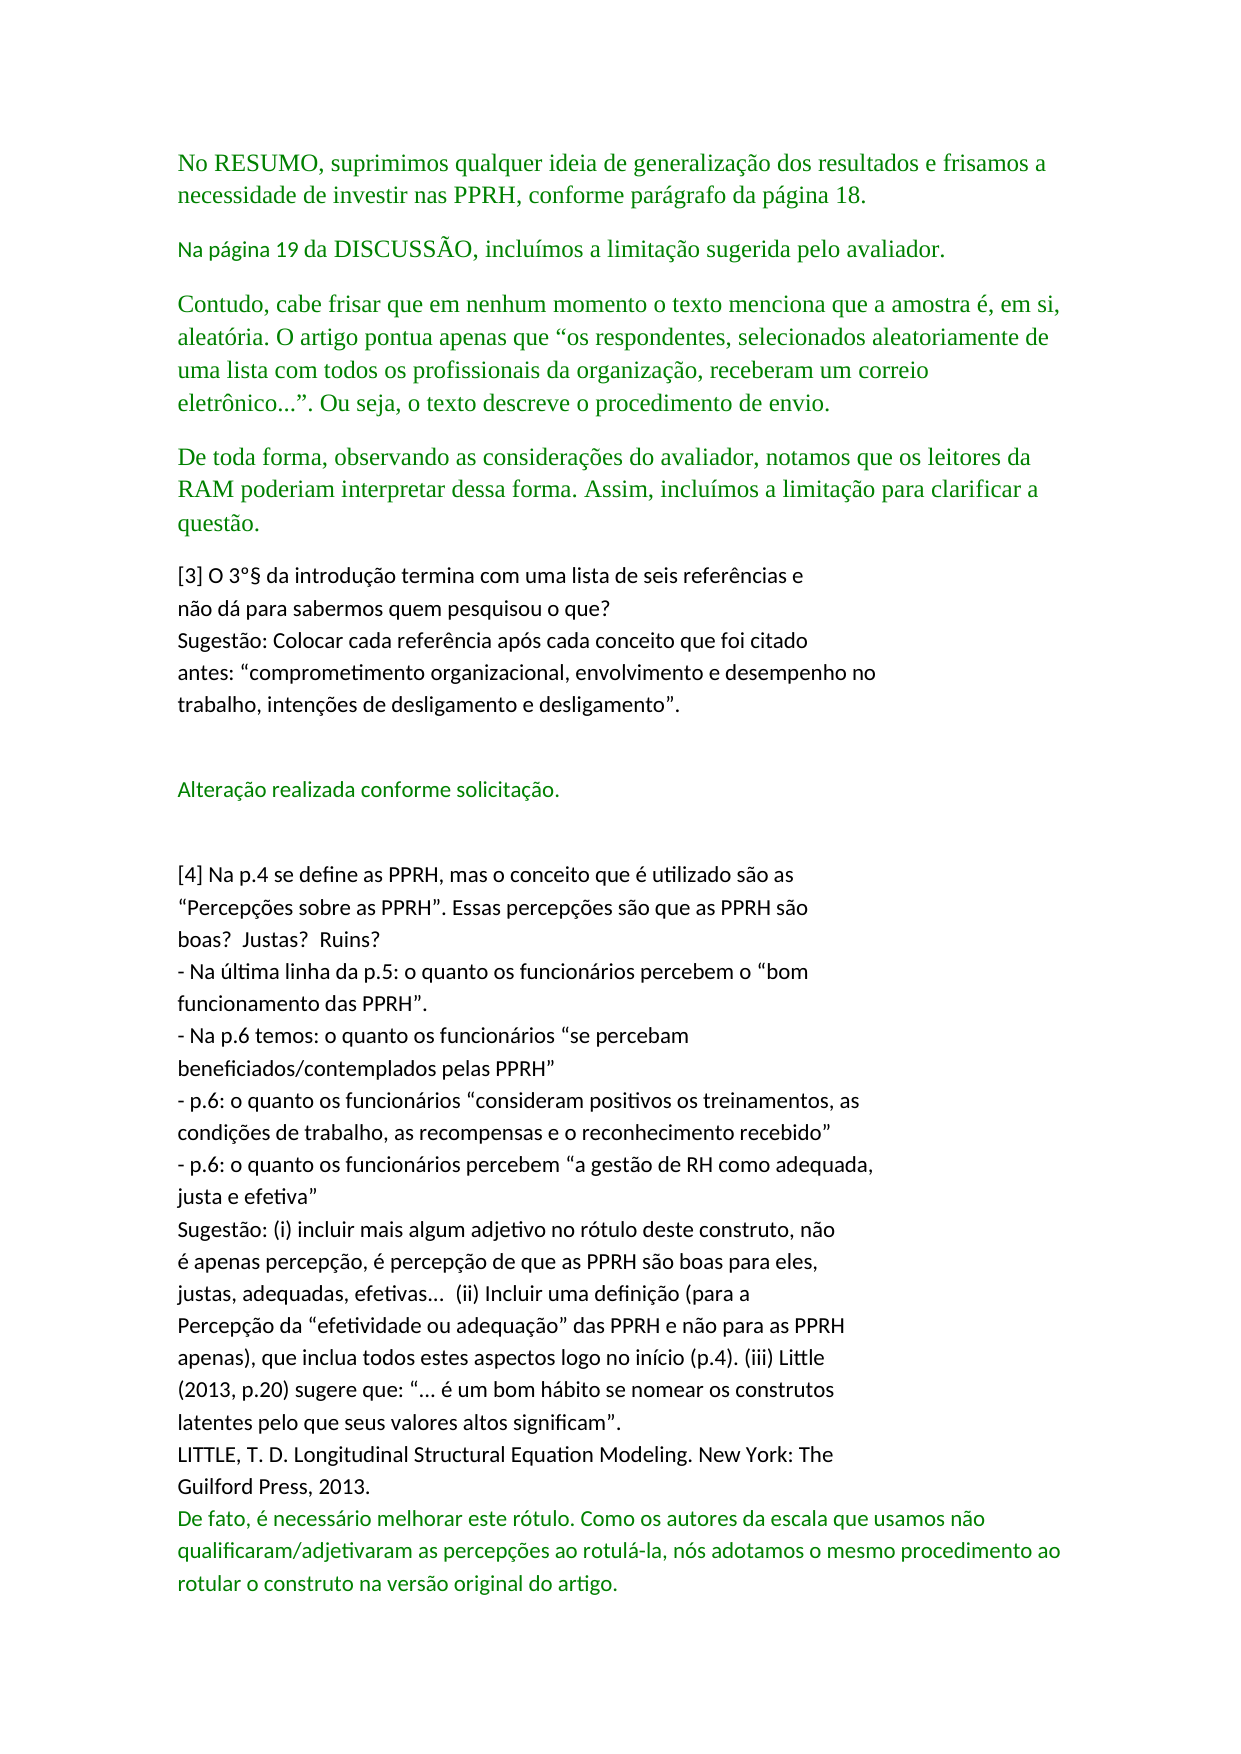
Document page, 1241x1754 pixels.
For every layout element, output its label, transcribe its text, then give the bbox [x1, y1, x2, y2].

text De toda forma, observando as considerações do avaliador, notamos que os leitores da RAM poderiam interpretar dessa forma. Assim, incluímos a limitação para clarificar a questão. [177, 442, 1063, 536]
text Na página 19 da DISCUSSÃO, incluímos a limitação sugerida pelo avaliador. [177, 234, 1063, 263]
text [3] O 3º§ da introdução termina com uma lista de seis referências e não dá para sabermos quem pesquisou o que? Sugestão: Colocar cada referência após cada conceito que foi citado antes: “comprometimento organizacional, envolvimento e desempenho no trabalho, intenções de desligamento e desligamento”. [177, 561, 1063, 750]
text No RESUMO, suprimimos qualquer ideia de generalização dos resultados e frisamos a necessidade de investir nas PPRH, conforme parágrafo da página 18. [177, 148, 1063, 209]
text [4] Na p.4 se define as PPRH, mas o conceito que é utilizado são as “Percepções sobre as PPRH”. Essas percepções são que as PPRH são boas? Justas? Ruins? - Na última linha da p.5: o quanto os funcionários percebem o “bom funcionamento das PPRH”. - Na p.6 temos: o quanto os funcionários “se percebam beneficiados/contemplados pelas PPRH” - p.6: o quanto os funcionários “consideram positivos os treinamentos, as condições de trabalho, as recompensas e o reconhecimento recebido” - p.6: o quanto os funcionários percebem “a gestão de RH como adequada, justa e efetiva” Sugestão: (i) incluir mais algum adjetivo no rótulo deste construto, não é apenas percepção, é percepção de que as PPRH são boas para eles, justas, adequadas, efetivas... (ii) Incluir uma definição (para a Percepção da “efetividade ou adequação” das PPRH e não para as PPRH apenas), que inclua todos estes aspectos logo no início (p.4). (iii) Little (2013, p.20) sugere que: “... é um bom hábito se nomear os construtos latentes pelo que seus valores altos significam”. LITTLE, T. D. Longitudinal Structural Equation Modeling. New York: The Guilford Press, 2013. De fato, é necessário melhorar este rótulo. Como os autores da escala que usamos não qualificaram/adjetivaram as percepções ao rotulá-la, nós adotamos o mesmo procedimento ao rotular o construto na versão original do artigo. [177, 828, 1063, 1597]
text Contudo, cabe frisar que em nenhum momento o texto menciona que a amostra é, em si, aleatória. O artigo pontua apenas que “os respondentes, selecionados aleatoriamente de uma lista com todos os profissionais da organização, receberam um correio eletrônico...”. Ou seja, o texto descreve o procedimento de envio. [177, 289, 1063, 416]
text Alteração realizada conforme solicitação. [177, 775, 1063, 803]
